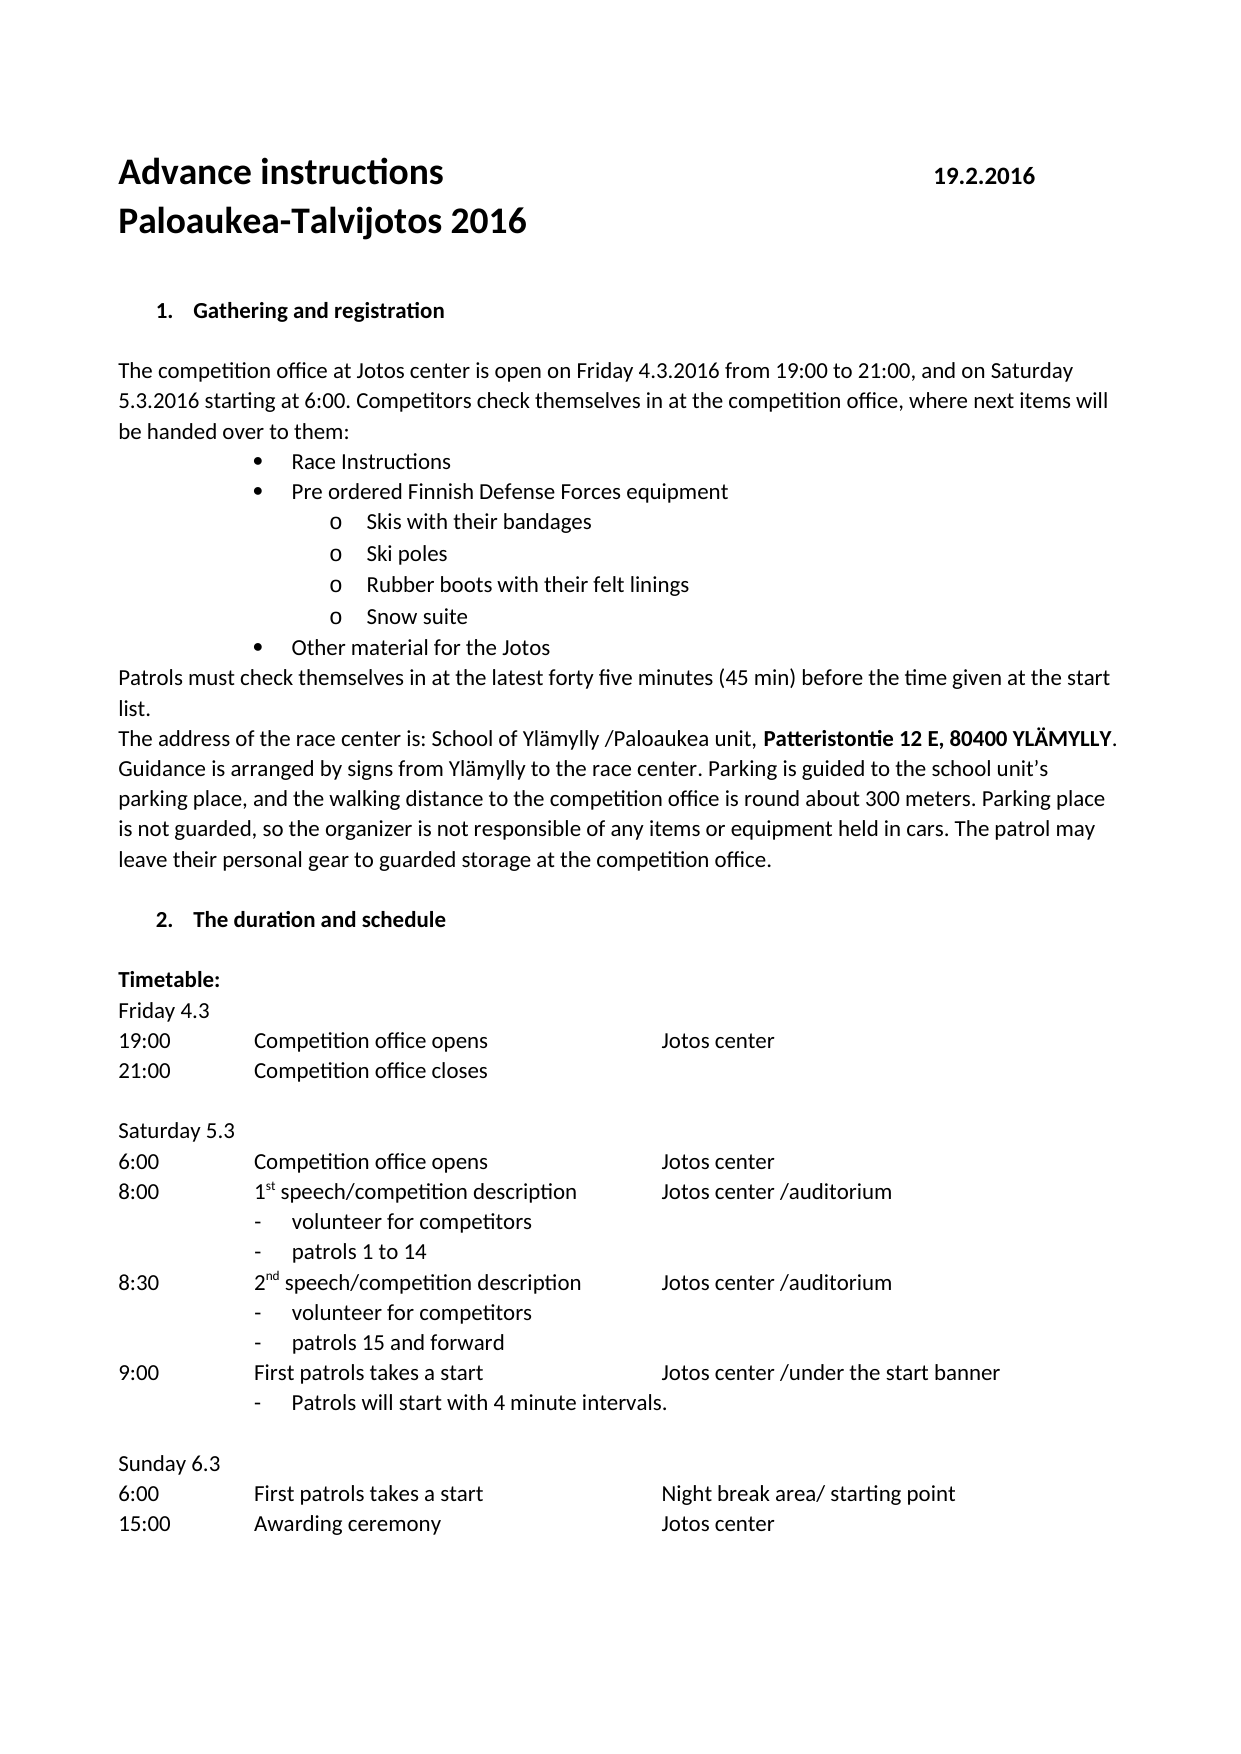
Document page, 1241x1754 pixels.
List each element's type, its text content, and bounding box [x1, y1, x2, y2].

list patrols 1 to 14 [254, 1237, 1122, 1266]
text The competition office at Jotos center is open on Friday 4.3.2016 from 19:00 to 21:00, and on Saturday 5.3.2016 starting at 6:00. Competitors check themselves in at the competition office, where next items will be handed over to them: [118, 356, 1122, 445]
text 15:00 Awarding ceremony Jotos center [118, 1509, 1122, 1537]
list Ski poles [329, 539, 1122, 568]
text 21:00 Competition office closes [118, 1056, 1122, 1084]
text Saturday 5.3 [118, 1117, 1122, 1145]
list Other material for the Jotos [254, 633, 1122, 661]
text Friday 4.3 [118, 996, 1122, 1024]
text 6:00 First patrols takes a start Night break area/ starting point [118, 1479, 1122, 1507]
text Sunday 6.3 [118, 1449, 1122, 1477]
text 6:00 Competition office opens Jotos center [118, 1147, 1122, 1175]
text 8:00 1st speech/competition description Jotos center /auditorium [118, 1177, 1122, 1205]
list The duration and schedule [156, 905, 1122, 933]
list Rubber boots with their felt linings [329, 570, 1122, 599]
text 9:00 First patrols takes a start Jotos center /under the start banner [118, 1358, 1122, 1386]
list patrols 15 and forward [254, 1328, 1122, 1356]
list volunteer for competitors [254, 1207, 1122, 1235]
text Patrols must check themselves in at the latest forty five minutes (45 min) before the time given at the start list. [118, 663, 1122, 722]
text 19:00 Competition office opens Jotos center [118, 1026, 1122, 1054]
list Pre ordered Finnish Defense Forces equipment [254, 477, 1122, 505]
text 8:30 2nd speech/competition description Jotos center /auditorium [118, 1268, 1122, 1296]
list Snow suite [329, 602, 1122, 631]
list Skis with their bandages [329, 507, 1122, 537]
list Gathering and registration [156, 296, 1122, 324]
text Paloaukea-Talvijotos 2016 [118, 197, 1122, 243]
text The address of the race center is: School of Ylämylly /Paloaukea unit, Patteristontie 12 E, 80400 YLÄMYLLY. Guidance is arranged by signs from Ylämylly to the race center. Parking is guided to the school unit’s parking place, and the walking distance to the competition office is round about 300 meters. Parking place is not guarded, so the organizer is not responsible of any items or equipment held in cars. The patrol may leave their personal gear to guarded storage at the competition office. [118, 724, 1122, 873]
list Race Instructions [254, 447, 1122, 475]
list volunteer for competitors [254, 1298, 1122, 1326]
list Patrols will start with 4 minute intervals. [254, 1388, 1122, 1417]
text Timetable: [118, 966, 1122, 994]
text Advance instructions 19.2.2016 [118, 148, 1122, 193]
